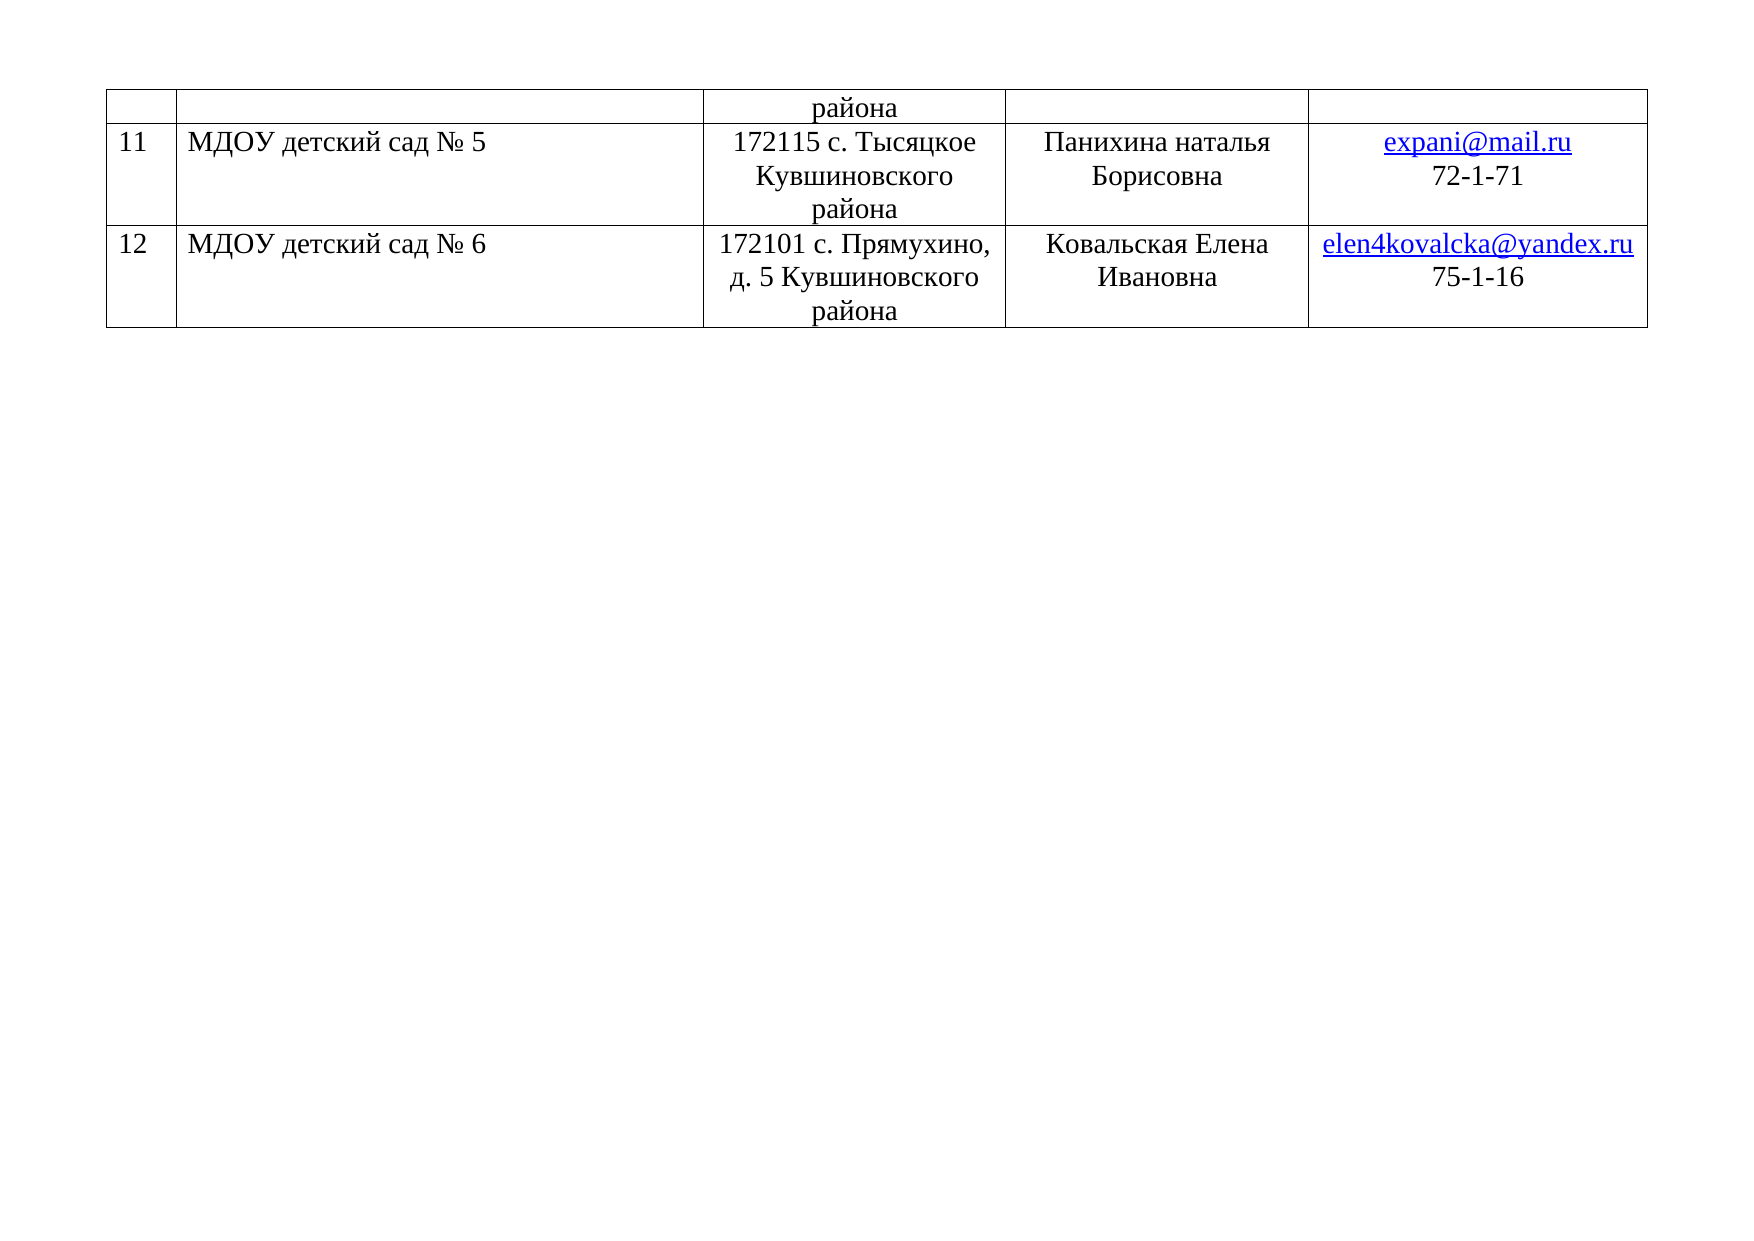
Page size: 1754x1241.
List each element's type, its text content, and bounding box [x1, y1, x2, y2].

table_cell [177, 90, 703, 123]
table_cell МДОУ детский сад № 5 [177, 124, 703, 225]
table_cell 12 [107, 226, 176, 327]
table_cell 11 [107, 124, 176, 225]
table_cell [1309, 90, 1647, 123]
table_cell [1006, 90, 1308, 123]
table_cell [704, 90, 1005, 123]
table_cell elen4kovalcka@yandex.ru 75-1-16 [1309, 226, 1647, 327]
table_cell Панихина наталья Борисовна [1006, 124, 1308, 225]
table_cell Ковальская Елена Ивановна [1006, 226, 1308, 327]
table_cell МДОУ детский сад № 6 [177, 226, 703, 327]
table_cell 172101 с. Прямухино, д. 5 Кувшиновского района [704, 226, 1005, 327]
table_cell 10 [107, 90, 176, 123]
table_cell expani@mail.ru 72-1-71 [1309, 124, 1647, 225]
table_cell 172115 с. Тысяцкое Кувшиновского района [704, 124, 1005, 225]
